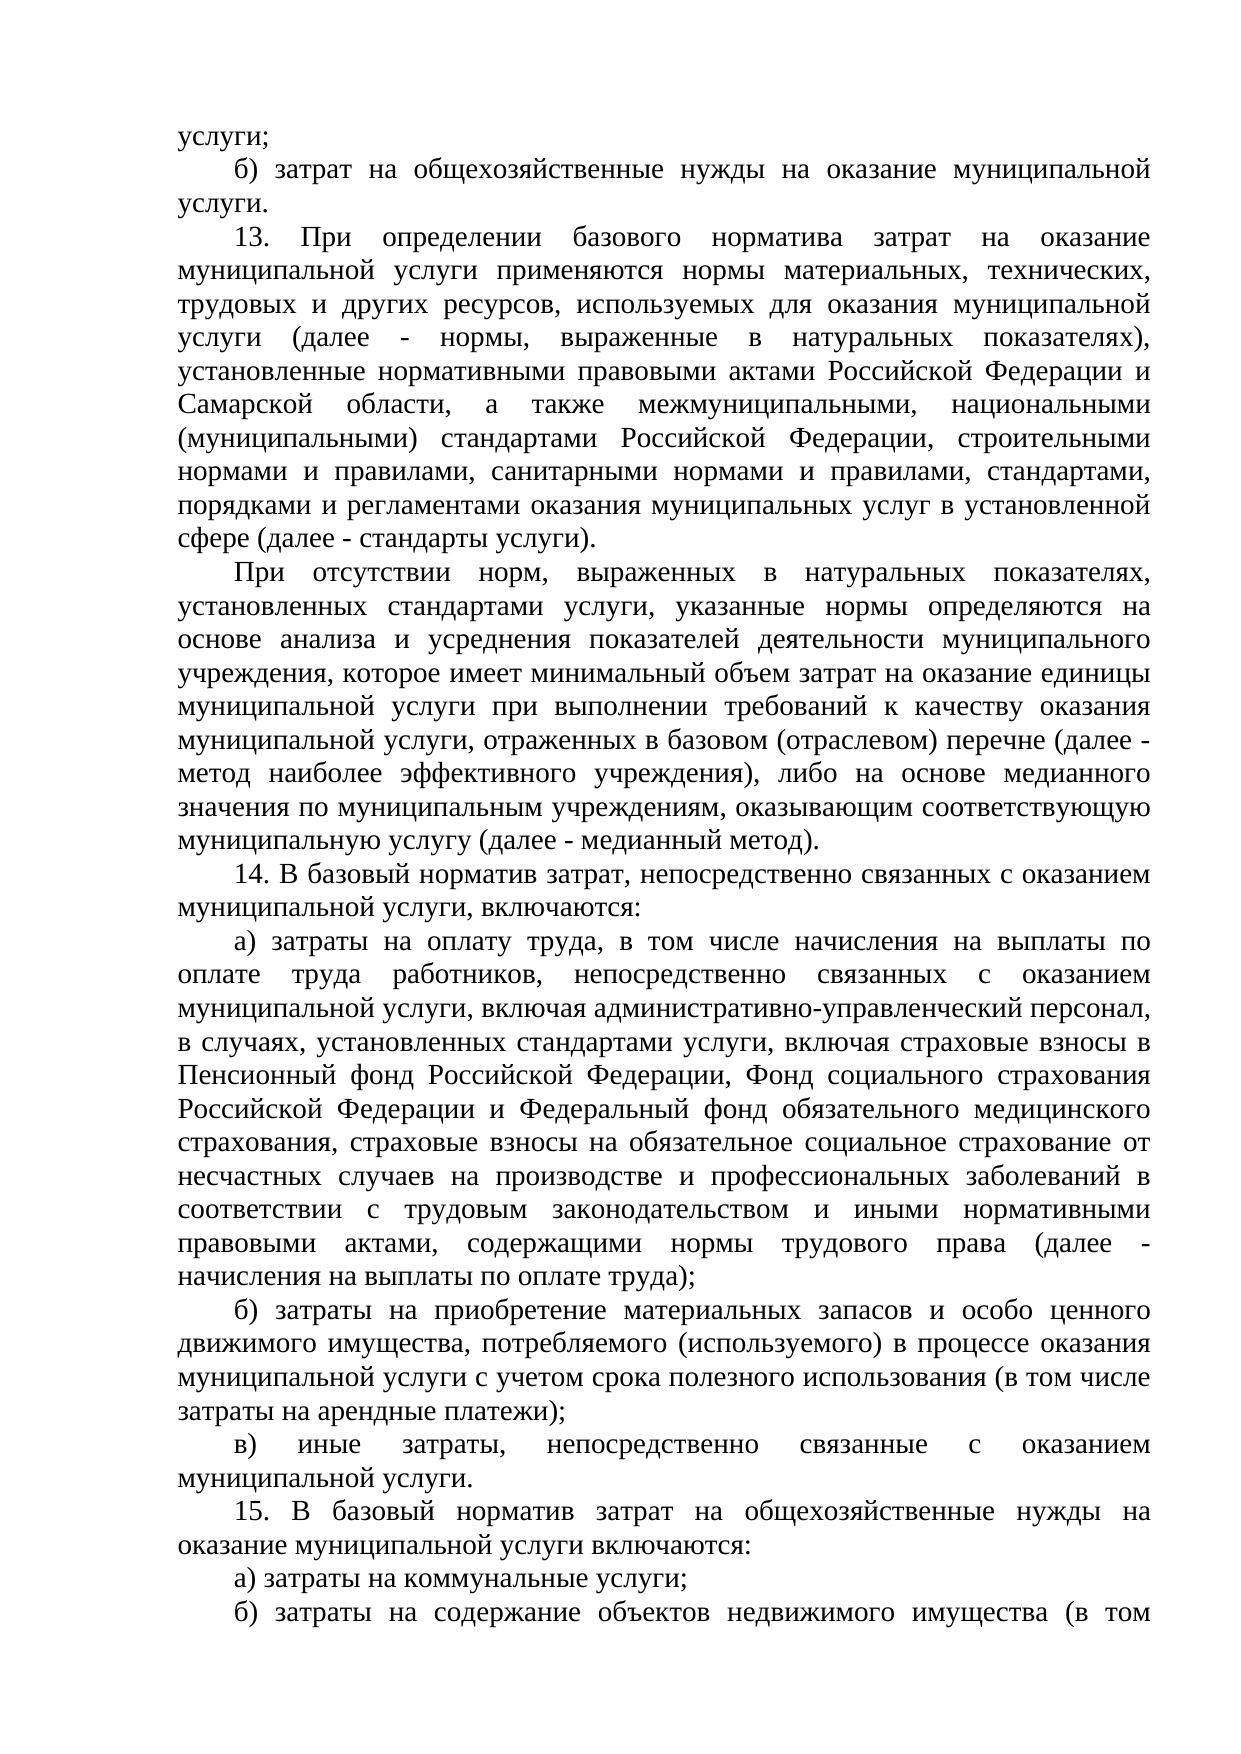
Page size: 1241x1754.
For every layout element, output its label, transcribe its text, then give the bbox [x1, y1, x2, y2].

text в) иные затраты, непосредственно связанные с оказанием муниципальной услуги. [177, 1426, 1152, 1493]
text При отсутствии норм, выраженных в натуральных показателях, установленных стандартами услуги, указанные нормы определяются на основе анализа и усреднения показателей деятельности муниципального учреждения, которое имеет минимальный объем затрат на оказание единицы муниципальной услуги при выполнении требований к качеству оказания муниципальной услуги, отраженных в базовом (отраслевом) перечне (далее - метод наиболее эффективного учреждения), либо на основе медианного значения по муниципальным учреждениям, оказывающим соответствующую муниципальную услугу (далее - медианный метод). [177, 554, 1152, 856]
text 13. При определении базового норматива затрат на оказание муниципальной услуги применяются нормы материальных, технических, трудовых и других ресурсов, используемых для оказания муниципальной услуги (далее - нормы, выраженные в натуральных показателях), установленные нормативными правовыми актами Российской Федерации и Самарской области, а также межмуниципальными, национальными (муниципальными) стандартами Российской Федерации, строительными нормами и правилами, санитарными нормами и правилами, стандартами, порядками и регламентами оказания муниципальных услуг в установленной сфере (далее - стандарты услуги). [177, 219, 1152, 554]
text б) затраты на приобретение материальных запасов и особо ценного движимого имущества, потребляемого (используемого) в процессе оказания муниципальной услуги с учетом срока полезного использования (в том числе затраты на арендные платежи); [177, 1292, 1152, 1426]
text 15. В базовый норматив затрат на общехозяйственные нужды на оказание муниципальной услуги включаются: [177, 1493, 1152, 1560]
text а) затраты на оплату труда, в том числе начисления на выплаты по оплате труда работников, непосредственно связанных с оказанием муниципальной услуги, включая административно-управленческий персонал, в случаях, установленных стандартами услуги, включая страховые взносы в Пенсионный фонд Российской Федерации, Фонд социального страхования Российской Федерации и Федеральный фонд обязательного медицинского страхования, страховые взносы на обязательное социальное страхование от несчастных случаев на производстве и профессиональных заболеваний в соответствии с трудовым законодательством и иными нормативными правовыми актами, содержащими нормы трудового права (далее - начисления на выплаты по оплате труда); [177, 923, 1152, 1292]
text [177, 1594, 1152, 1627]
text б) затрат на общехозяйственные нужды на оказание муниципальной услуги. [177, 152, 1152, 219]
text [177, 118, 1152, 152]
text 14. В базовый норматив затрат, непосредственно связанных с оказанием муниципальной услуги, включаются: [177, 856, 1152, 923]
text а) затраты на коммунальные услуги; [177, 1560, 1152, 1594]
